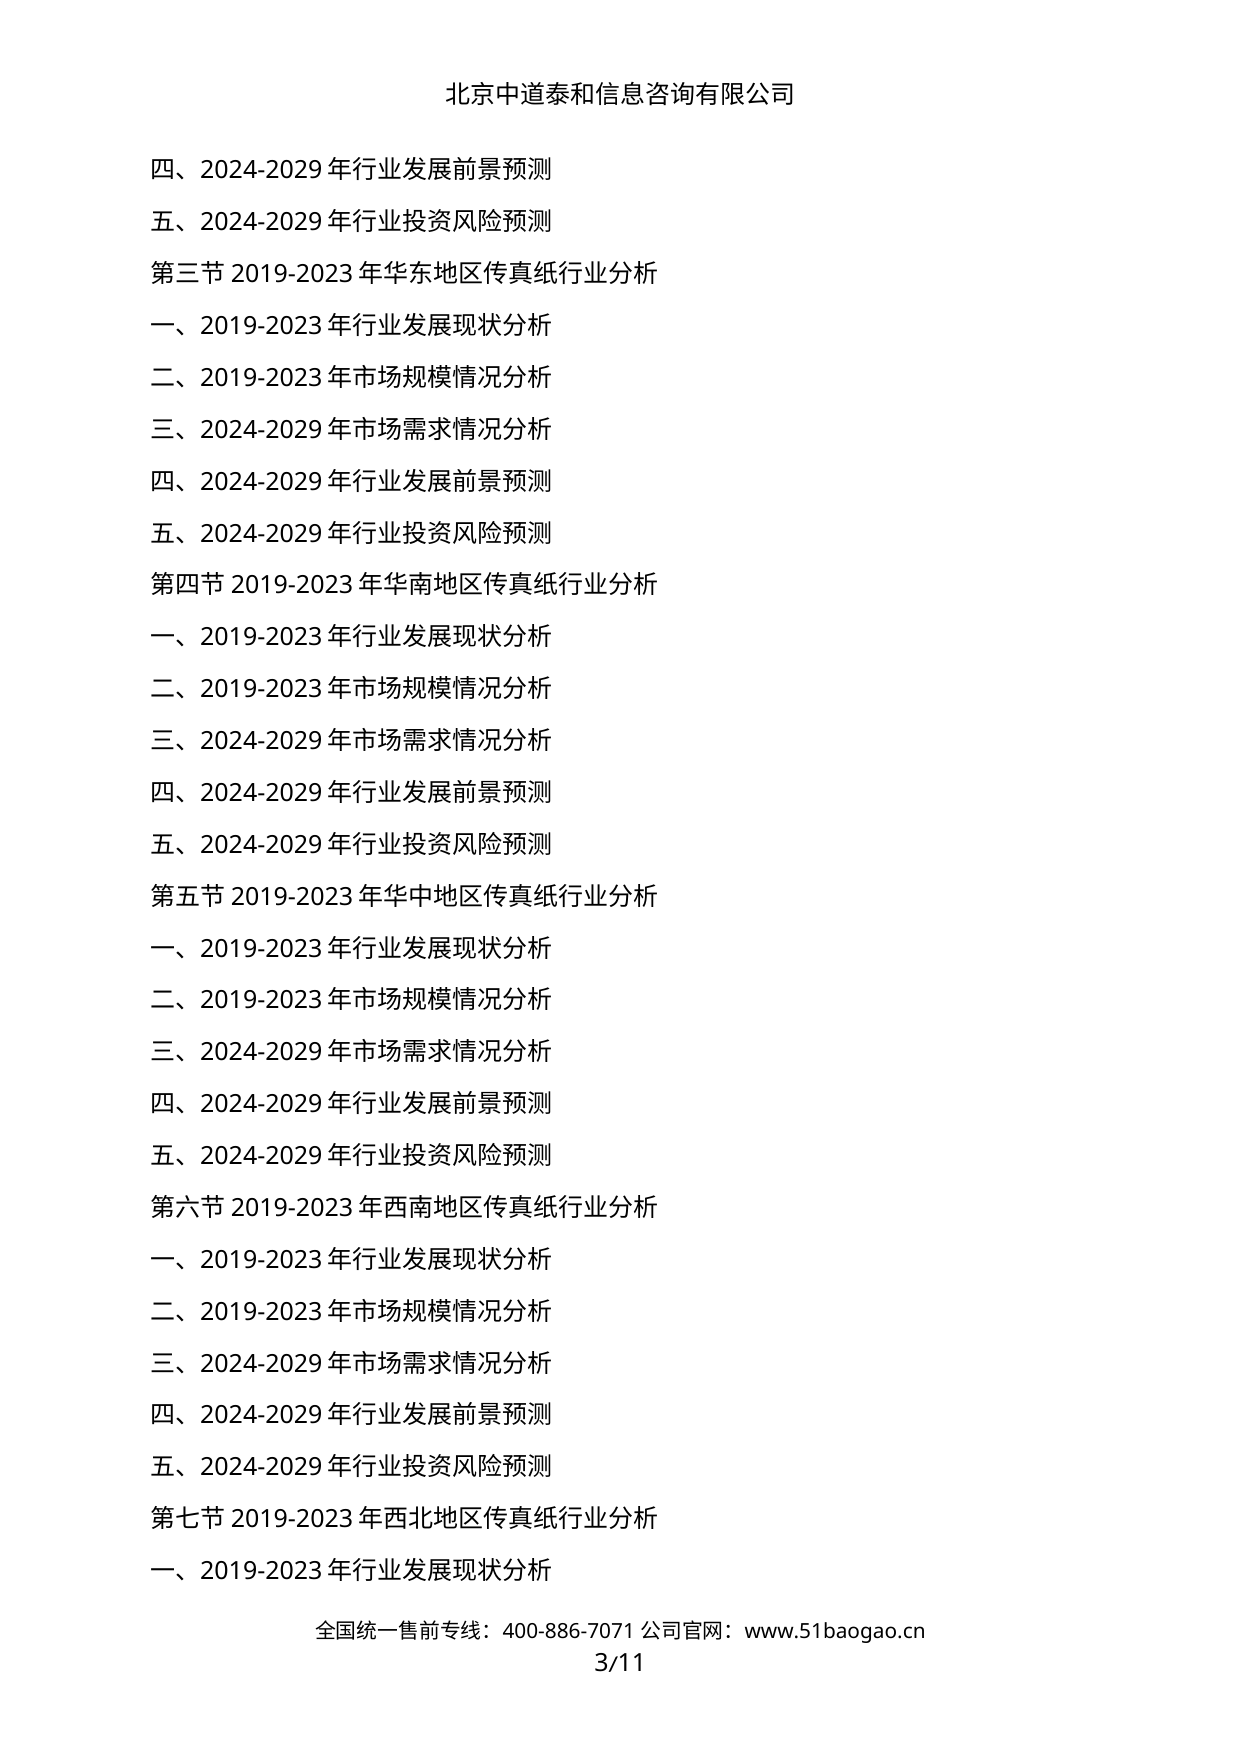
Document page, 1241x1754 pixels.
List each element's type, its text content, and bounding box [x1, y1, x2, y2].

text 二、2019-2023年市场规模情况分析 [150, 1291, 1090, 1327]
text 一、2019-2023年行业发展现状分析 [150, 306, 1090, 342]
text 一、2019-2023年行业发展现状分析 [150, 1239, 1090, 1276]
text 五、2024-2029年行业投资风险预测 [150, 513, 1090, 549]
text 三、2024-2029年市场需求情况分析 [150, 1343, 1090, 1379]
text 一、2019-2023年行业发展现状分析 [150, 1551, 1090, 1587]
text 四、2024-2029年行业发展前景预测 [150, 461, 1090, 497]
text 二、2019-2023年市场规模情况分析 [150, 357, 1090, 394]
text 第三节 2019-2023年华东地区传真纸行业分析 [150, 254, 1090, 290]
text 五、2024-2029年行业投资风险预测 [150, 202, 1090, 238]
text 五、2024-2029年行业投资风险预测 [150, 1136, 1090, 1172]
text 二、2019-2023年市场规模情况分析 [150, 980, 1090, 1016]
text 一、2019-2023年行业发展现状分析 [150, 617, 1090, 653]
text 第六节 2019-2023年西南地区传真纸行业分析 [150, 1187, 1090, 1224]
text 四、2024-2029年行业发展前景预测 [150, 772, 1090, 809]
text 四、2024-2029年行业发展前景预测 [150, 150, 1090, 186]
text 五、2024-2029年行业投资风险预测 [150, 1447, 1090, 1483]
text 五、2024-2029年行业投资风险预测 [150, 824, 1090, 861]
text 第五节 2019-2023年华中地区传真纸行业分析 [150, 876, 1090, 912]
text 二、2019-2023年市场规模情况分析 [150, 669, 1090, 705]
text 三、2024-2029年市场需求情况分析 [150, 409, 1090, 446]
text 四、2024-2029年行业发展前景预测 [150, 1084, 1090, 1120]
text 三、2024-2029年市场需求情况分析 [150, 1032, 1090, 1068]
text 三、2024-2029年市场需求情况分析 [150, 721, 1090, 757]
text 一、2019-2023年行业发展现状分析 [150, 928, 1090, 964]
text 四、2024-2029年行业发展前景预测 [150, 1395, 1090, 1431]
text 第四节 2019-2023年华南地区传真纸行业分析 [150, 565, 1090, 601]
text 第七节 2019-2023年西北地区传真纸行业分析 [150, 1499, 1090, 1535]
